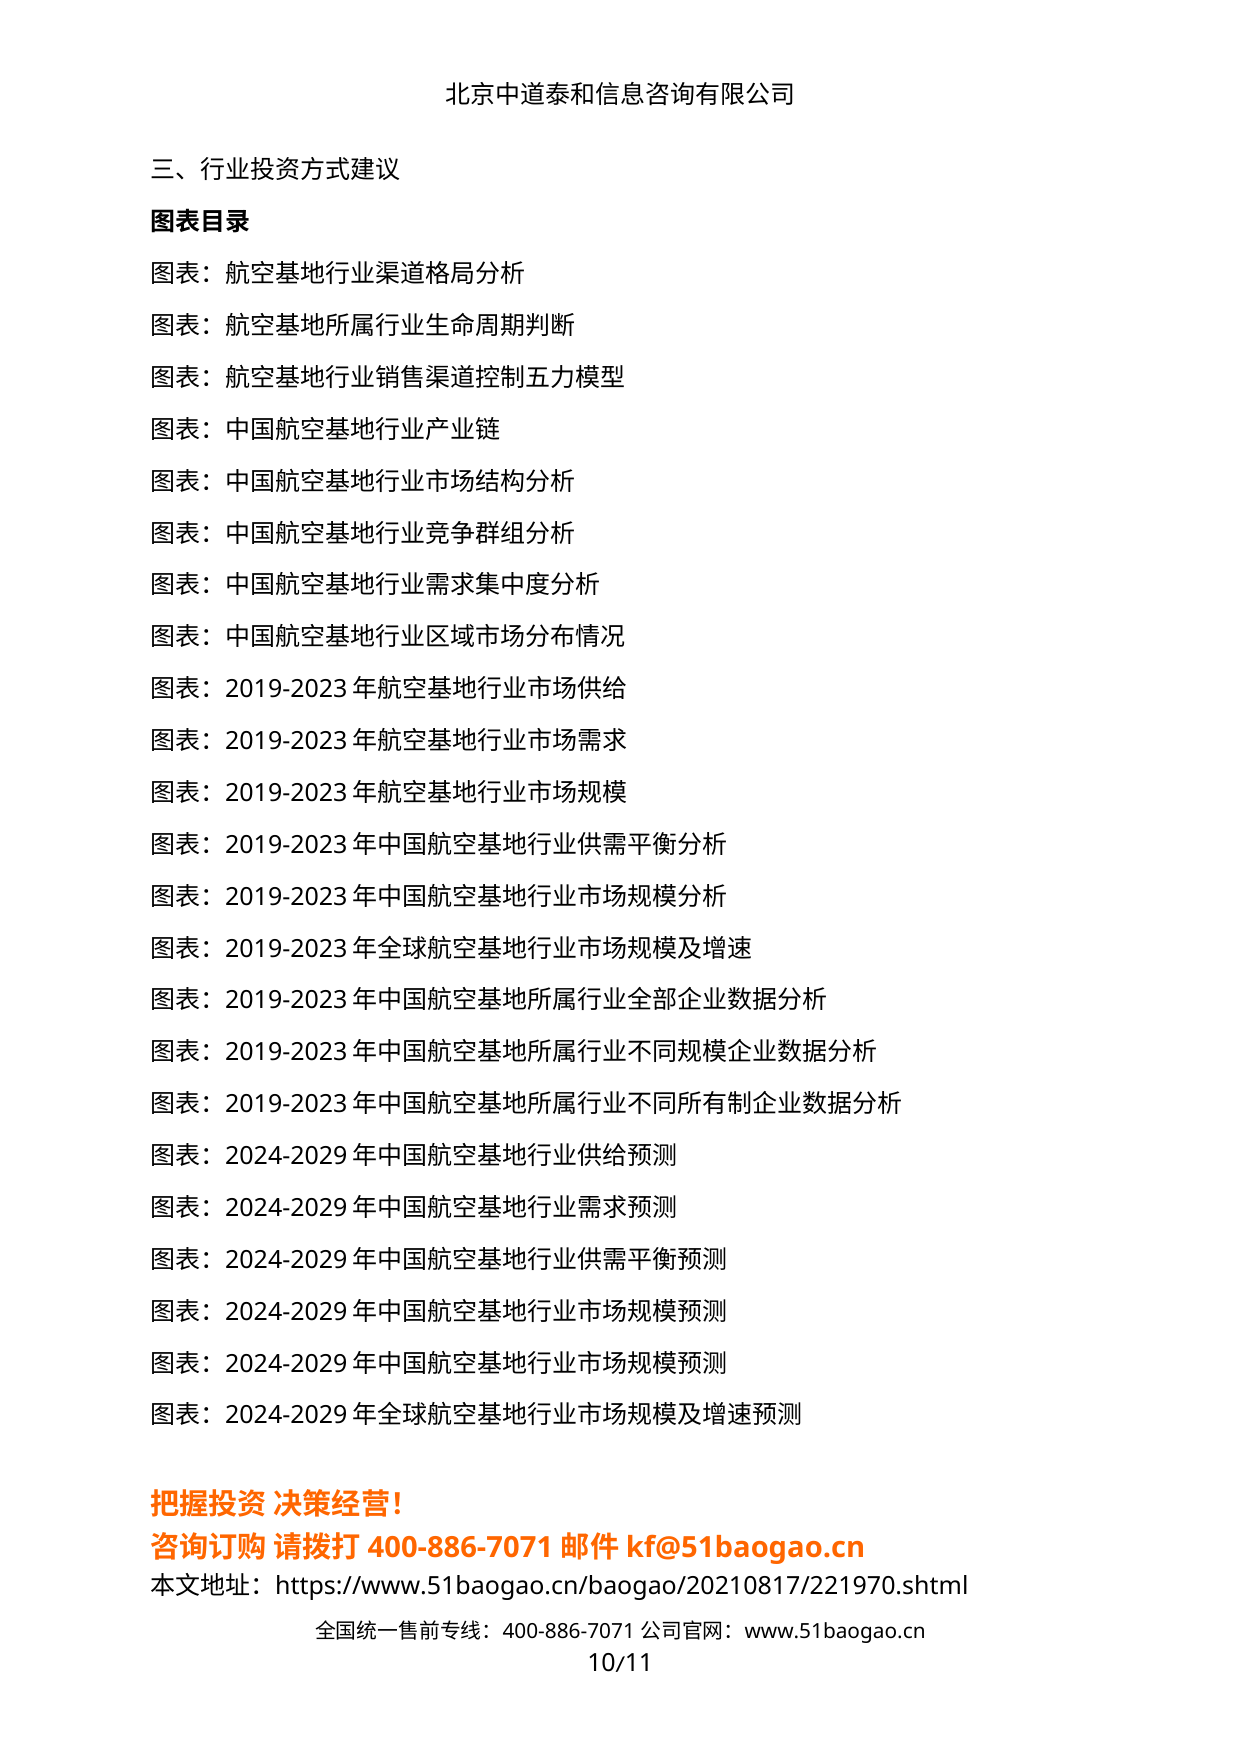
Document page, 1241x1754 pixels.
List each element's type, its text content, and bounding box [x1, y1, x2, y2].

text 图表：2019-2023年中国航空基地所属行业全部企业数据分析 [150, 980, 1090, 1016]
text 图表：2019-2023年航空基地行业市场规模 [150, 772, 1090, 809]
text 图表：2024-2029年中国航空基地行业市场规模预测 [150, 1291, 1090, 1327]
text 图表：中国航空基地行业市场结构分析 [150, 461, 1090, 497]
text 图表：航空基地所属行业生命周期判断 [150, 306, 1090, 342]
text 图表：2024-2029年中国航空基地行业市场规模预测 [150, 1343, 1090, 1379]
text 图表：航空基地行业销售渠道控制五力模型 [150, 357, 1090, 394]
text 把握投资 决策经营！咨询订购 请拨打 400-886-7071 邮件 kf@51baogao.cn本文地址：https://www.51baogao.cn/baogao/20210817/221970.shtml [150, 1447, 1090, 1602]
text 三、行业投资方式建议 [150, 150, 1090, 186]
text 图表：2024-2029年全球航空基地行业市场规模及增速预测 [150, 1395, 1090, 1431]
text 图表：2019-2023年航空基地行业市场需求 [150, 721, 1090, 757]
text 图表：中国航空基地行业竞争群组分析 [150, 513, 1090, 549]
text 图表：2024-2029年中国航空基地行业需求预测 [150, 1187, 1090, 1224]
text 图表：2019-2023年航空基地行业市场供给 [150, 669, 1090, 705]
text 图表：2019-2023年中国航空基地行业供需平衡分析 [150, 824, 1090, 861]
text 图表目录 [150, 202, 1090, 238]
text 图表：2024-2029年中国航空基地行业供需平衡预测 [150, 1239, 1090, 1276]
text 图表：中国航空基地行业需求集中度分析 [150, 565, 1090, 601]
text 图表：中国航空基地行业产业链 [150, 409, 1090, 446]
text 图表：2019-2023年中国航空基地所属行业不同规模企业数据分析 [150, 1032, 1090, 1068]
text 图表：2019-2023年全球航空基地行业市场规模及增速 [150, 928, 1090, 964]
text 图表：2019-2023年中国航空基地所属行业不同所有制企业数据分析 [150, 1084, 1090, 1120]
text 图表：中国航空基地行业区域市场分布情况 [150, 617, 1090, 653]
text 图表：2019-2023年中国航空基地行业市场规模分析 [150, 876, 1090, 912]
text 图表：航空基地行业渠道格局分析 [150, 254, 1090, 290]
text 图表：2024-2029年中国航空基地行业供给预测 [150, 1136, 1090, 1172]
